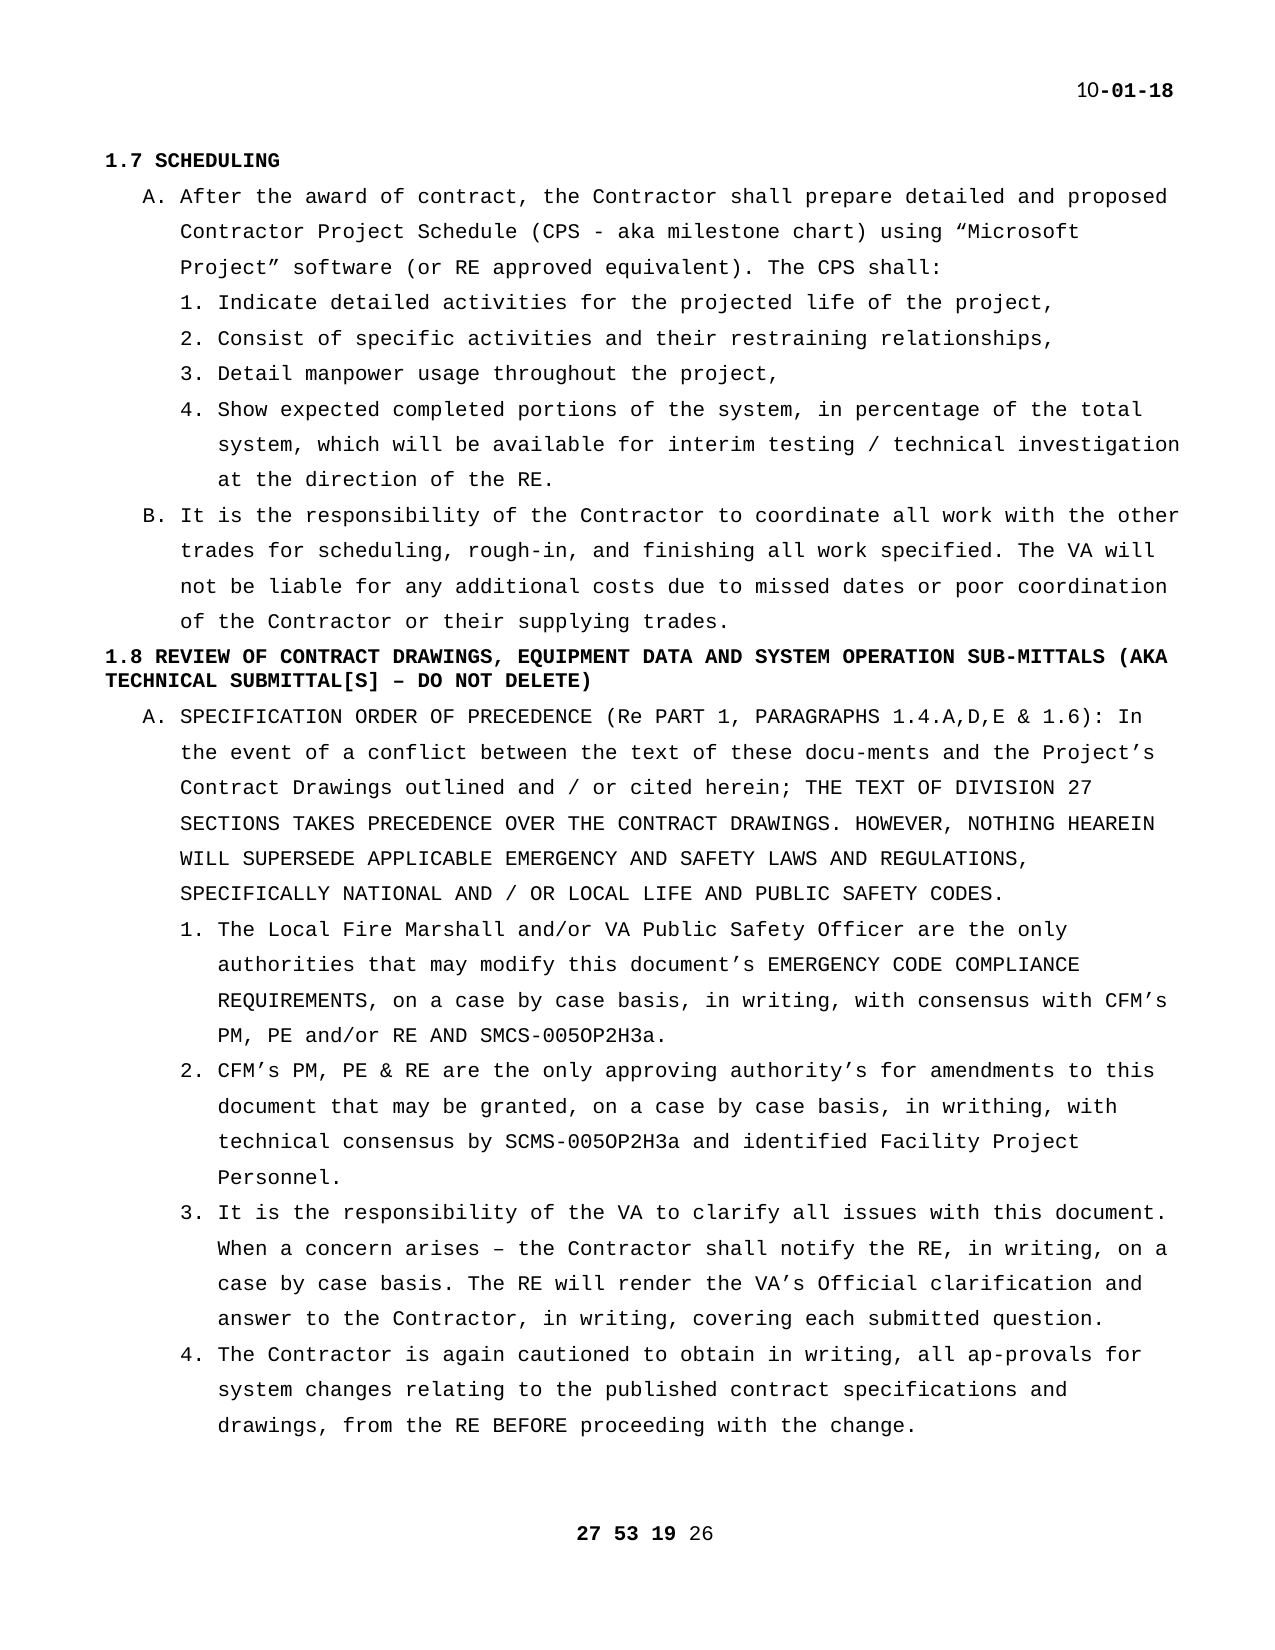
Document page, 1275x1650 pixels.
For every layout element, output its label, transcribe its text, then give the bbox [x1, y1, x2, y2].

text 2. CFM’s PM, PE & RE are the only approving authority’s for amendments to this document that may be granted, on a case by case basis, in writhing, with technical consensus by SCMS-005OP2H3a and identified Facility Project Personnel. [180, 1061, 1185, 1190]
text B. It is the responsibility of the Contractor to coordinate all work with the other trades for scheduling, rough-in, and finishing all work specified. The VA will not be liable for any additional costs due to missed dates or poor coordination of the Contractor or their supplying trades. [142, 505, 1185, 635]
text 1. Indicate detailed activities for the projected life of the project, [180, 292, 1185, 316]
text A. After the award of contract, the Contractor shall prepare detailed and proposed Contractor Project Schedule (CPS - aka milestone chart) using “Microsoft Project” software (or RE approved equivalent). The CPS shall: [142, 186, 1185, 281]
text 2. Consist of specific activities and their restraining relationships, [180, 328, 1185, 351]
text 1.7 SCHEDULING [105, 150, 1185, 174]
text A. SPECIFICATION ORDER OF PRECEDENCE (Re PART 1, PARAGRAPHS 1.4.A,D,E & 1.6): In the event of a conflict between the text of these docu-ments and the Project’s Contract Drawings outlined and / or cited herein; THE TEXT OF DIVISION 27 SECTIONS TAKES PRECEDENCE OVER THE CONTRACT DRAWINGS. HOWEVER, NOTHING HEAREIN WILL SUPERSEDE APPLICABLE EMERGENCY AND SAFETY LAWS AND REGULATIONS, SPECIFICALLY NATIONAL AND / OR LOCAL LIFE AND PUBLIC SAFETY CODES. [142, 706, 1185, 907]
text 4. The Contractor is again cautioned to obtain in writing, all ap-provals for system changes relating to the published contract specifications and drawings, from the RE BEFORE proceeding with the change. [180, 1344, 1185, 1438]
text 1.8 REVIEW OF CONTRACT DRAWINGS, EQUIPMENT DATA AND SYSTEM OPERATION SUB-MITTALS (aka TECHNICAL SUBMITTAL[s] – DO NOT DELETE) [105, 647, 1185, 694]
text 3. It is the responsibility of the VA to clarify all issues with this document. When a concern arises – the Contractor shall notify the RE, in writing, on a case by case basis. The RE will render the VA’s Official clarification and answer to the Contractor, in writing, covering each submitted question. [180, 1202, 1185, 1332]
text 3. Detail manpower usage throughout the project, [180, 363, 1185, 387]
text 4. Show expected completed portions of the system, in percentage of the total system, which will be available for interim testing / technical investigation at the direction of the RE. [180, 399, 1185, 493]
text 1. The Local Fire Marshall and/or VA Public Safety Officer are the only authorities that may modify this document’s EMERGENCY CODE COMPLIANCE REQUIREMENTS, on a case by case basis, in writing, with consensus with CFM’s PM, PE and/or RE AND SMCS-005OP2H3a. [180, 919, 1185, 1049]
